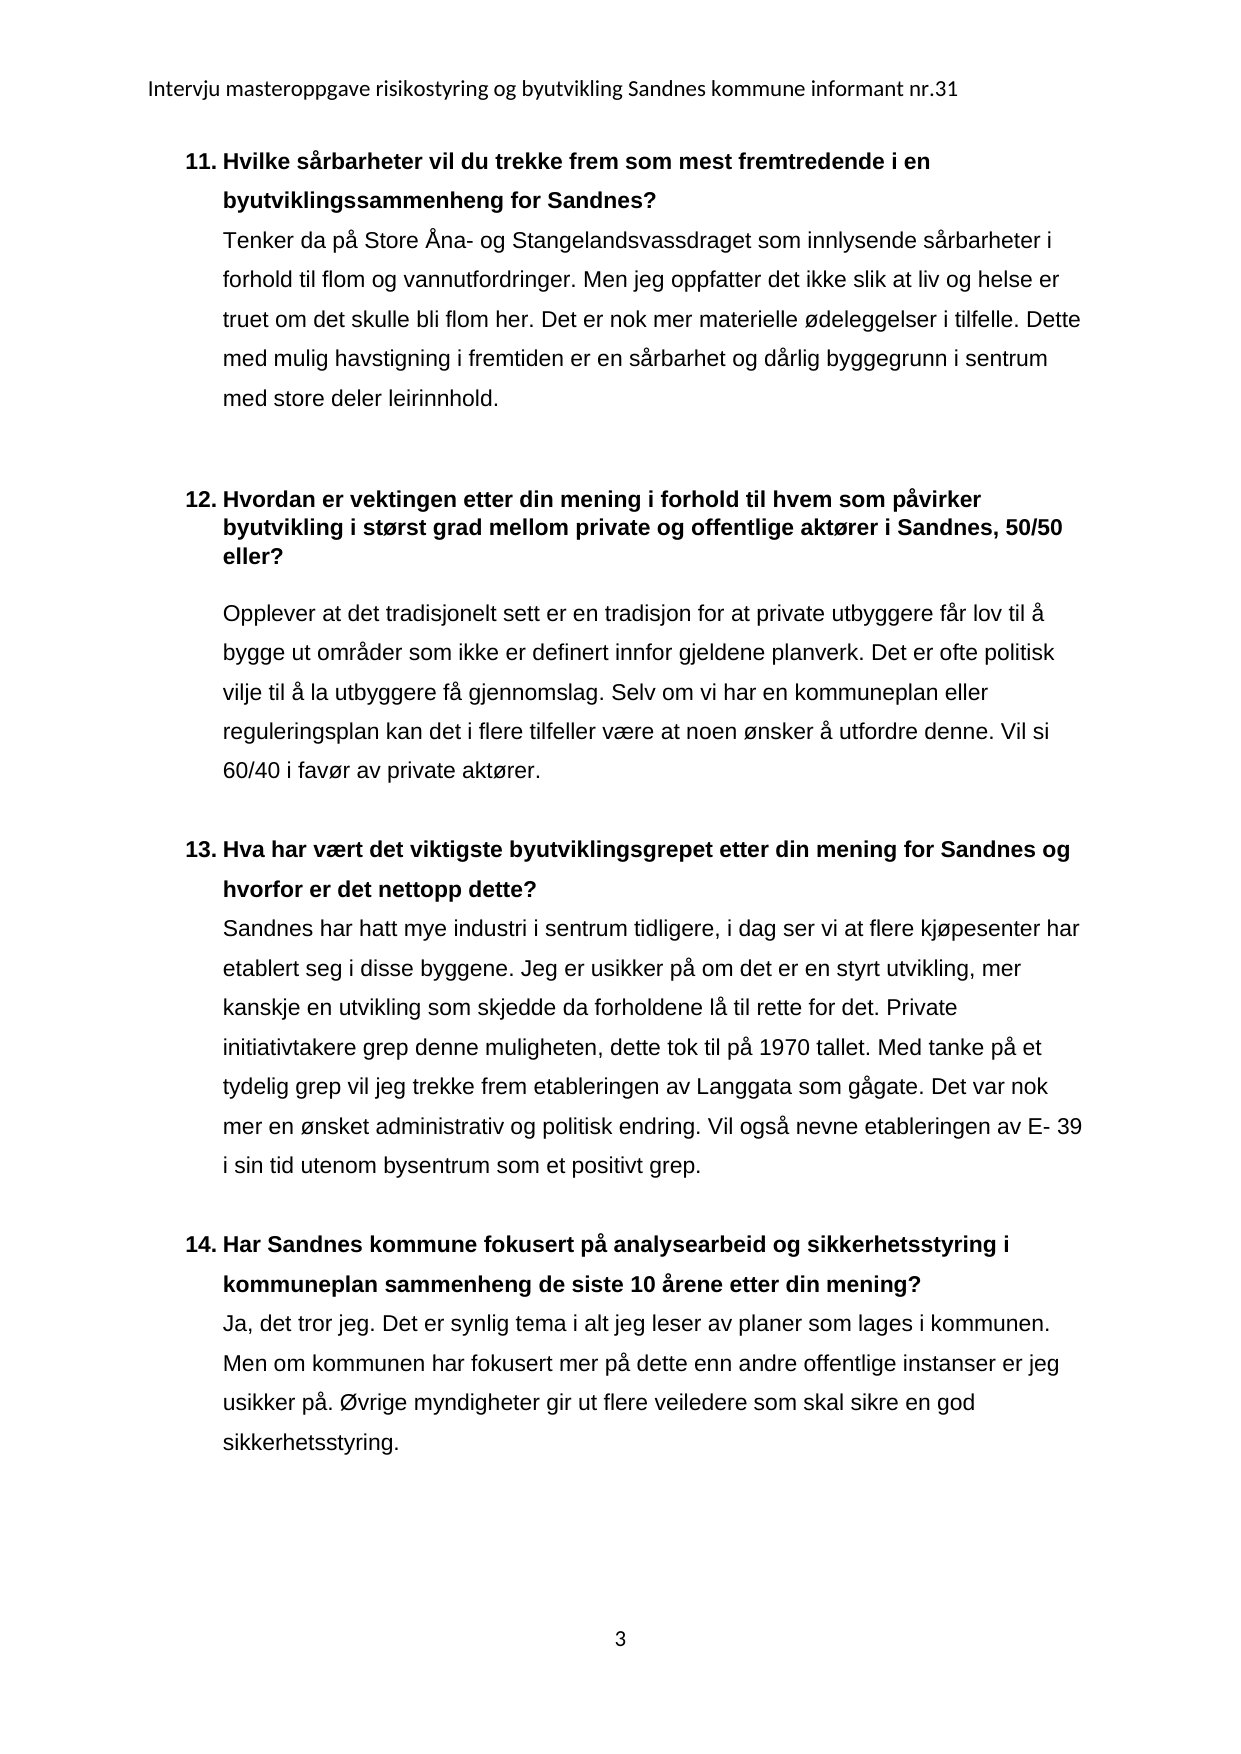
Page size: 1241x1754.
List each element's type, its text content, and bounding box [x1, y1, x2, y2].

list Ja, det tror jeg. Det er synlig tema i alt jeg leser av planer som lages i kommunen. Men om kommunen har fokusert mer på dette enn andre offentlige instanser er jeg usikker på. Øvrige myndigheter gir ut flere veiledere som skal sikre en god sikkerhetsstyring. [223, 1310, 1093, 1455]
list Hvordan er vektingen etter din mening i forhold til hvem som påvirker byutvikling i størst grad mellom private og offentlige aktører i Sandnes, 50/50 eller? [185, 486, 1093, 569]
list Hva har vært det viktigste byutviklingsgrepet etter din mening for Sandnes og hvorfor er det nettopp dette? [185, 836, 1093, 902]
list Har Sandnes kommune fokusert på analysearbeid og sikkerhetsstyring i kommuneplan sammenheng de siste 10 årene etter din mening? [185, 1231, 1093, 1297]
list Sandnes har hatt mye industri i sentrum tidligere, i dag ser vi at flere kjøpesenter har etablert seg i disse byggene. Jeg er usikker på om det er en styrt utvikling, mer kanskje en utvikling som skjedde da forholdene lå til rette for det. Private initiativtakere grep denne muligheten, dette tok til på 1970 tallet. Med tanke på et tydelig grep vil jeg trekke frem etableringen av Langgata som gågate. Det var nok mer en ønsket administrativ og politisk endring. Vil også nevne etableringen av E- 39 i sin tid utenom bysentrum som et positivt grep. [223, 915, 1093, 1178]
list Tenker da på Store Åna- og Stangelandsvassdraget som innlysende sårbarheter i forhold til flom og vannutfordringer. Men jeg oppfatter det ikke slik at liv og helse er truet om det skulle bli flom her. Det er nok mer materielle ødeleggelser i tilfelle. Dette med mulig havstigning i fremtiden er en sårbarhet og dårlig byggegrunn i sentrum med store deler leirinnhold. [223, 227, 1093, 411]
list Opplever at det tradisjonelt sett er en tradisjon for at private utbyggere får lov til å bygge ut områder som ikke er definert innfor gjeldene planverk. Det er ofte politisk vilje til å la utbyggere få gjennomslag. Selv om vi har en kommuneplan eller reguleringsplan kan det i flere tilfeller være at noen ønsker å utfordre denne. Vil si 60/40 i favør av private aktører. [223, 599, 1093, 784]
list Hvilke sårbarheter vil du trekke frem som mest fremtredende i en byutviklingssammenheng for Sandnes? [185, 148, 1093, 213]
